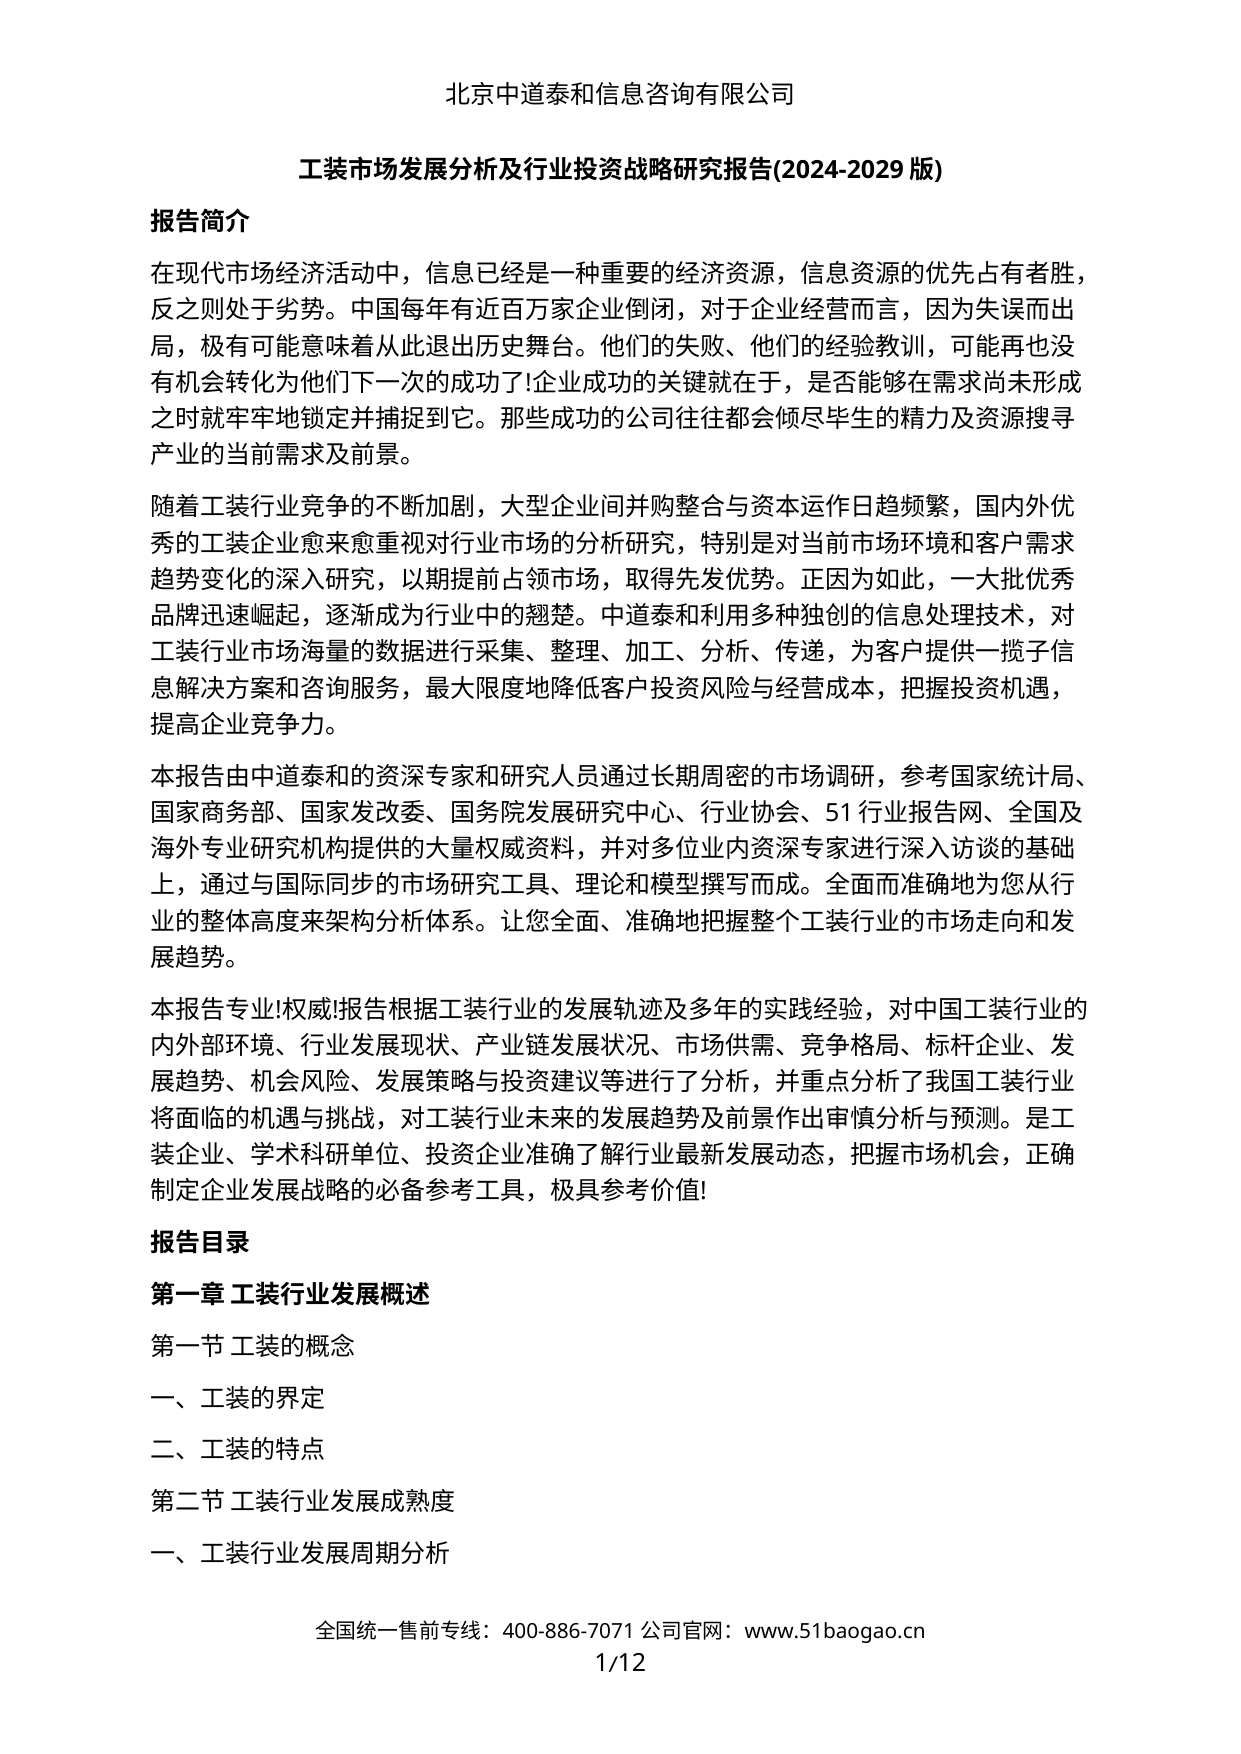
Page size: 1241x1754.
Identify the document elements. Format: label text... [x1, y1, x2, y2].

text 报告简介 [150, 202, 1090, 238]
text 一、工装行业发展周期分析 [150, 1534, 1090, 1570]
text 工装市场发展分析及行业投资战略研究报告(2024-2029版) [150, 150, 1090, 186]
text 第一节 工装的概念 [150, 1326, 1090, 1362]
text 报告目录 [150, 1222, 1090, 1259]
text 随着工装行业竞争的不断加剧，大型企业间并购整合与资本运作日趋频繁，国内外优秀的工装企业愈来愈重视对行业市场的分析研究，特别是对当前市场环境和客户需求趋势变化的深入研究，以期提前占领市场，取得先发优势。正因为如此，一大批优秀品牌迅速崛起，逐渐成为行业中的翘楚。中道泰和利用多种独创的信息处理技术，对工装行业市场海量的数据进行采集、整理、加工、分析、传递，为客户提供一揽子信息解决方案和咨询服务，最大限度地降低客户投资风险与经营成本，把握投资机遇，提高企业竞争力。 [150, 487, 1090, 741]
text 第二节 工装行业发展成熟度 [150, 1482, 1090, 1518]
text 本报告专业!权威!报告根据工装行业的发展轨迹及多年的实践经验，对中国工装行业的内外部环境、行业发展现状、产业链发展状况、市场供需、竞争格局、标杆企业、发展趋势、机会风险、发展策略与投资建议等进行了分析，并重点分析了我国工装行业将面临的机遇与挑战，对工装行业未来的发展趋势及前景作出审慎分析与预测。是工装企业、学术科研单位、投资企业准确了解行业最新发展动态，把握市场机会，正确制定企业发展战略的必备参考工具，极具参考价值! [150, 989, 1090, 1207]
text 二、工装的特点 [150, 1430, 1090, 1466]
text 在现代市场经济活动中，信息已经是一种重要的经济资源，信息资源的优先占有者胜，反之则处于劣势。中国每年有近百万家企业倒闭，对于企业经营而言，因为失误而出局，极有可能意味着从此退出历史舞台。他们的失败、他们的经验教训，可能再也没有机会转化为他们下一次的成功了!企业成功的关键就在于，是否能够在需求尚未形成之时就牢牢地锁定并捕捉到它。那些成功的公司往往都会倾尽毕生的精力及资源搜寻产业的当前需求及前景。 [150, 254, 1090, 471]
text 本报告由中道泰和的资深专家和研究人员通过长期周密的市场调研，参考国家统计局、国家商务部、国家发改委、国务院发展研究中心、行业协会、51行业报告网、全国及海外专业研究机构提供的大量权威资料，并对多位业内资深专家进行深入访谈的基础上，通过与国际同步的市场研究工具、理论和模型撰写而成。全面而准确地为您从行业的整体高度来架构分析体系。让您全面、准确地把握整个工装行业的市场走向和发展趋势。 [150, 756, 1090, 974]
text 一、工装的界定 [150, 1378, 1090, 1414]
text 第一章 工装行业发展概述 [150, 1274, 1090, 1311]
